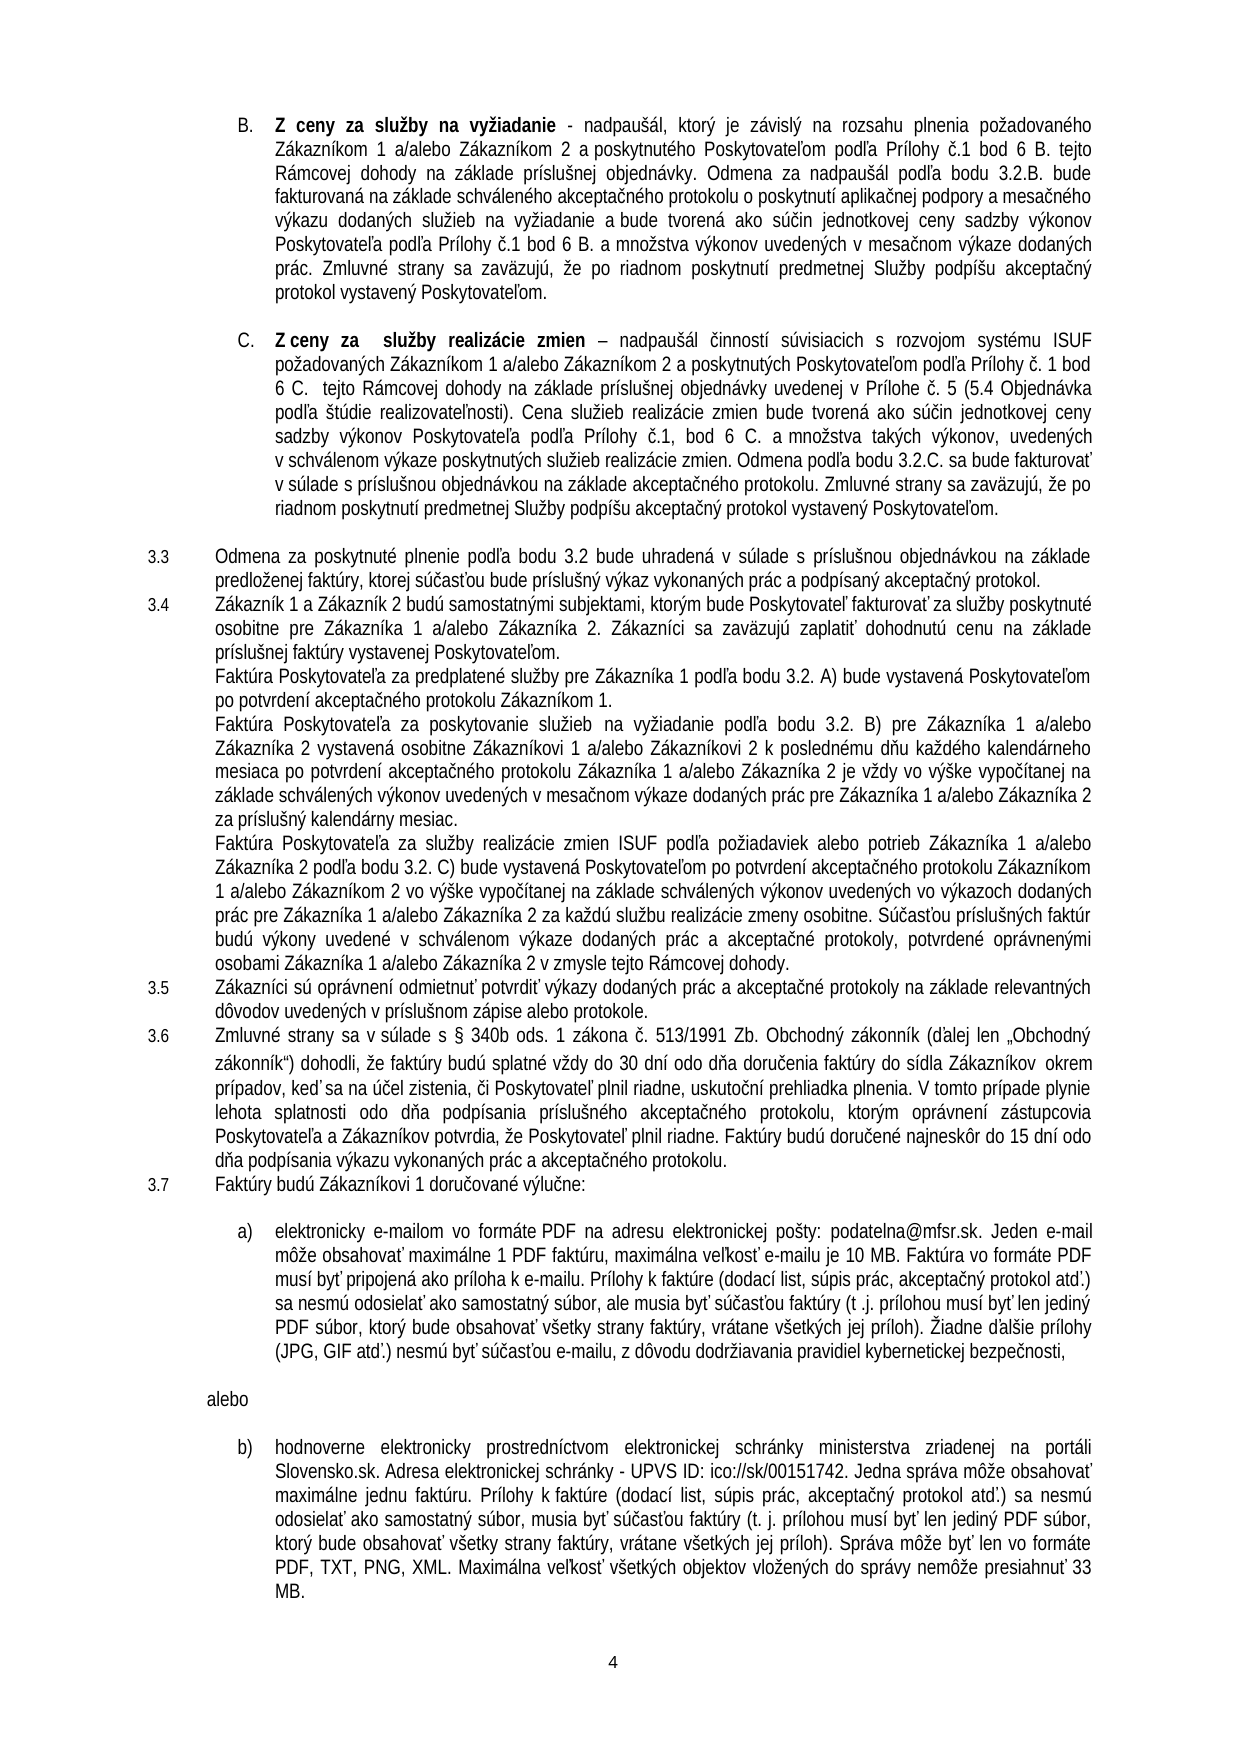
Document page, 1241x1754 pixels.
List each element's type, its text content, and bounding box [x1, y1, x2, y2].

text Faktúra Poskytovateľa za služby realizácie zmien ISUF podľa požiadaviek alebo potrieb Zákazníka 1 a/alebo Zákazníka 2 podľa bodu 3.2. C) bude vystavená Poskytovateľom po potvrdení akceptačného protokolu Zákazníkom 1 a/alebo Zákazníkom 2 vo výške vypočítanej na základe schválených výkonov uvedených vo výkazoch dodaných prác pre Zákazníka 1 a/alebo Zákazníka 2 za každú službu realizácie zmeny osobitne. Súčasťou príslušných faktúr budú výkony uvedené v schválenom výkaze dodaných prác a akceptačné protokoly, potvrdené oprávnenými osobami Zákazníka 1 a/alebo Zákazníka 2 v zmysle tejto Rámcovej dohody. [215, 831, 1093, 975]
text Faktúra Poskytovateľa za poskytovanie služieb na vyžiadanie podľa bodu 3.2. B) pre Zákazníka 1 a/alebo Zákazníka 2 vystavená osobitne Zákazníkovi 1 a/alebo Zákazníkovi 2 k poslednému dňu každého kalendárneho mesiaca po potvrdení akceptačného protokolu Zákazníka 1 a/alebo Zákazníka 2 je vždy vo výške vypočítanej na základe schválených výkonov uvedených v mesačnom výkaze dodaných prác pre Zákazníka 1 a/alebo Zákazníka 2 za príslušný kalendárny mesiac. [215, 712, 1093, 831]
list alebo [170, 1387, 1093, 1411]
list Z ceny za služby na vyžiadanie - nadpaušál, ktorý je závislý na rozsahu plnenia požadovaného Zákazníkom 1 a/alebo Zákazníkom 2 a poskytnutého Poskytovateľom podľa Prílohy č.1 bod 6 B. tejto Rámcovej dohody na základe príslušnej objednávky. Odmena za nadpaušál podľa bodu 3.2.B. bude fakturovaná na základe schváleného akceptačného protokolu o poskytnutí aplikačnej podpory a mesačného výkazu dodaných služieb na vyžiadanie a bude tvorená ako súčin jednotkovej ceny sadzby výkonov Poskytovateľa podľa Prílohy č.1 bod 6 B. a množstva výkonov uvedených v mesačnom výkaze dodaných prác. Zmluvné strany sa zaväzujú, že po riadnom poskytnutí predmetnej Služby podpíšu akceptačný protokol vystavený Poskytovateľom. [237, 113, 1093, 304]
list elektronicky e-mailom vo formáte PDF na adresu elektronickej pošty: podatelna@mfsr.sk. Jeden e-mail môže obsahovať maximálne 1 PDF faktúru, maximálna veľkosť e-mailu je 10 MB. Faktúra vo formáte PDF musí byť pripojená ako príloha k e-mailu. Prílohy k faktúre (dodací list, súpis prác, akceptačný protokol atď.) sa nesmú odosielať ako samostatný súbor, ale musia byť súčasťou faktúry (t .j. prílohou musí byť len jediný PDF súbor, ktorý bude obsahovať všetky strany faktúry, vrátane všetkých jej príloh). Žiadne ďalšie prílohy (JPG, GIF atď.) nesmú byť súčasťou e-mailu, z dôvodu dodržiavania pravidiel kybernetickej bezpečnosti, [237, 1219, 1093, 1363]
list hodnoverne elektronicky prostredníctvom elektronickej schránky ministerstva zriadenej na portáli Slovensko.sk. Adresa elektronickej schránky - UPVS ID: ico://sk/00151742. Jedna správa môže obsahovať maximálne jednu faktúru. Prílohy k faktúre (dodací list, súpis prác, akceptačný protokol atď.) sa nesmú odosielať ako samostatný súbor, musia byť súčasťou faktúry (t. j. prílohou musí byť len jediný PDF súbor, ktorý bude obsahovať všetky strany faktúry, vrátane všetkých jej príloh). Správa môže byť len vo formáte PDF, TXT, PNG, XML. Maximálna veľkosť všetkých objektov vložených do správy nemôže presiahnuť 33 MB. [237, 1435, 1093, 1603]
list Zákazník 1 a Zákazník 2 budú samostatnými subjektami, ktorým bude Poskytovateľ fakturovať za služby poskytnuté osobitne pre Zákazníka 1 a/alebo Zákazníka 2. Zákazníci sa zaväzujú zaplatiť dohodnutú cenu na základe príslušnej faktúry vystavenej Poskytovateľom. [148, 592, 1093, 664]
text Faktúra Poskytovateľa za predplatené služby pre Zákazníka 1 podľa bodu 3.2. A) bude vystavená Poskytovateľom po potvrdení akceptačného protokolu Zákazníkom 1. [215, 664, 1093, 712]
list Faktúry budú Zákazníkovi 1 doručované výlučne: [148, 1171, 1093, 1195]
list Zmluvné strany sa v súlade s § 340b ods. 1 zákona č. 513/1991 Zb. Obchodný zákonník (ďalej len „Obchodný zákonník“) dohodli, že faktúry budú splatné vždy do 30 dní odo dňa doručenia faktúry do sídla Zákazníkov okrem prípadov, keď sa na účel zistenia, či Poskytovateľ plnil riadne, uskutoční prehliadka plnenia. V tomto prípade plynie lehota splatnosti odo dňa podpísania príslušného akceptačného protokolu, ktorým oprávnení zástupcovia Poskytovateľa a Zákazníkov potvrdia, že Poskytovateľ plnil riadne. Faktúry budú doručené najneskôr do 15 dní odo dňa podpísania výkazu vykonaných prác a akceptačného protokolu. [148, 1023, 1093, 1171]
list Zákazníci sú oprávnení odmietnuť potvrdiť výkazy dodaných prác a akceptačné protokoly na základe relevantných dôvodov uvedených v príslušnom zápise alebo protokole. [148, 975, 1093, 1023]
list Odmena za poskytnuté plnenie podľa bodu 3.2 bude uhradená v súlade s príslušnou objednávkou na základe predloženej faktúry, ktorej súčasťou bude príslušný výkaz vykonaných prác a podpísaný akceptačný protokol. [148, 544, 1093, 592]
list Z ceny za služby realizácie zmien – nadpaušál činností súvisiacich s rozvojom systému ISUF požadovaných Zákazníkom 1 a/alebo Zákazníkom 2 a poskytnutých Poskytovateľom podľa Prílohy č. 1 bod 6 C. tejto Rámcovej dohody na základe príslušnej objednávky uvedenej v Prílohe č. 5 (5.4 Objednávka podľa štúdie realizovateľnosti). Cena služieb realizácie zmien bude tvorená ako súčin jednotkovej ceny sadzby výkonov Poskytovateľa podľa Prílohy č.1, bod 6 C. a množstva takých výkonov, uvedených v schválenom výkaze poskytnutých služieb realizácie zmien. Odmena podľa bodu 3.2.C. sa bude fakturovať v súlade s príslušnou objednávkou na základe akceptačného protokolu. Zmluvné strany sa zaväzujú, že po riadnom poskytnutí predmetnej Služby podpíšu akceptačný protokol vystavený Poskytovateľom. [237, 328, 1093, 520]
